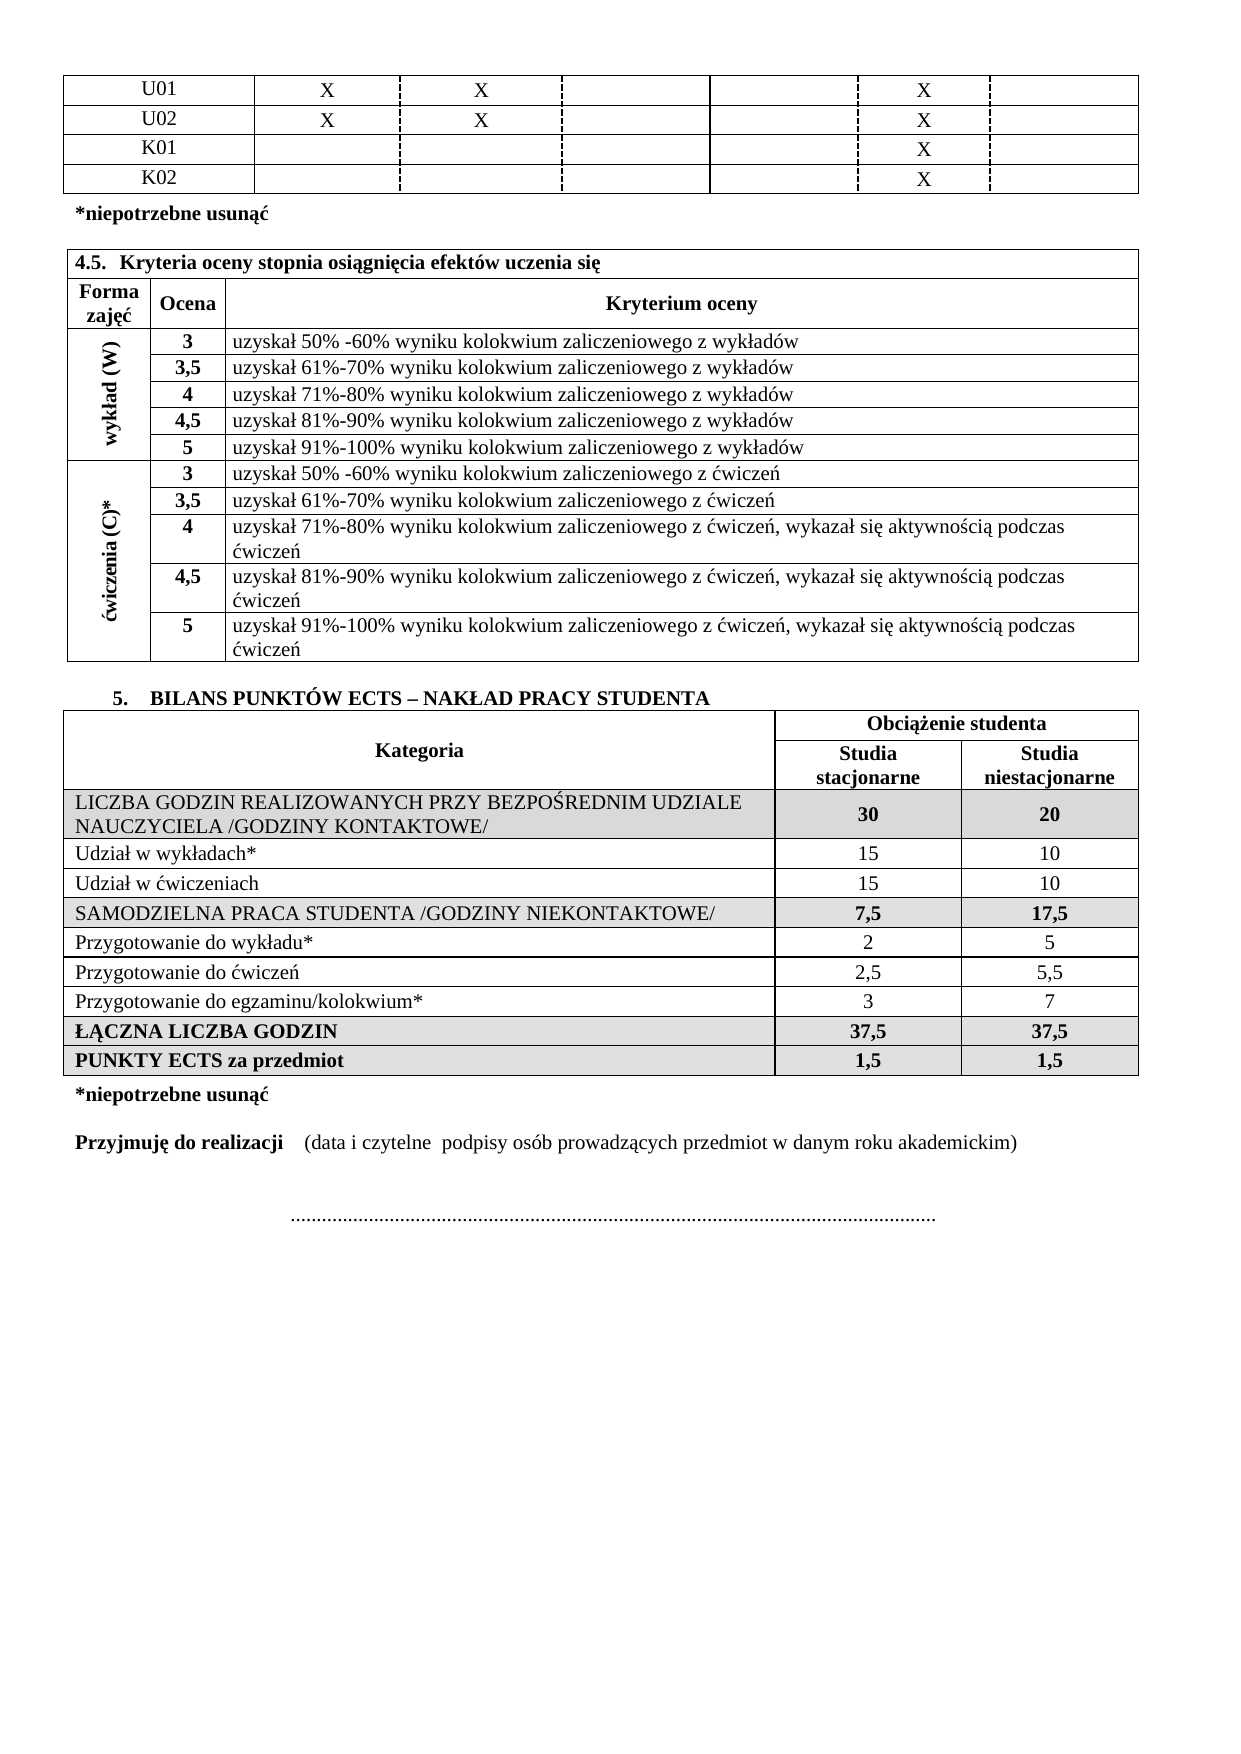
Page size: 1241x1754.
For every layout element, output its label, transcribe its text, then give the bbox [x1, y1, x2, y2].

table_cell 1,5 [776, 1046, 961, 1075]
table_cell [562, 165, 709, 193]
table_cell 37,5 [962, 1017, 1138, 1045]
table_cell 5,5 [962, 958, 1138, 986]
table_cell 1,5 [962, 1046, 1138, 1075]
table_cell uzyskał 81%-90% wyniku kolokwium zaliczeniowego z wykładów [226, 408, 1138, 434]
table_cell 3,5 [151, 488, 225, 513]
table_cell [400, 135, 562, 164]
table_cell 17,5 [962, 898, 1138, 927]
table_cell [990, 76, 1138, 104]
table_cell 10 [962, 869, 1138, 897]
table_cell ćwiczenia (C)* [68, 461, 150, 661]
table_cell 4 [151, 382, 225, 407]
table_cell [711, 106, 858, 134]
table_cell Studia niestacjonarne [962, 741, 1138, 789]
table_cell 7,5 [776, 898, 961, 927]
text *niepotrzebne usunąć [75, 1082, 1163, 1106]
table_cell U01 [64, 76, 254, 104]
table_cell 5 [962, 928, 1138, 956]
table_cell X [858, 135, 990, 164]
table_cell K01 [64, 135, 254, 164]
table_cell 3 [151, 461, 225, 487]
text ............................................................................................................................ [75, 1202, 1163, 1226]
table_cell 30 [776, 790, 961, 838]
table_cell U02 [64, 106, 254, 134]
table_cell 3 [776, 987, 961, 1016]
table_cell 3,5 [151, 355, 225, 381]
table_cell 4,5 [151, 564, 225, 612]
table_cell SAMODZIELNA PRACA STUDENTA /GODZINY NIEKONTAKTOWE/ [64, 898, 774, 927]
table_cell 4 [151, 515, 225, 563]
table_cell uzyskał 71%-80% wyniku kolokwium zaliczeniowego z ćwiczeń, wykazał się aktywnością podczas ćwiczeń [226, 515, 1138, 563]
table_cell [990, 135, 1138, 164]
table_cell wykład (W) [68, 329, 150, 460]
table_cell X [400, 106, 562, 134]
table_cell 15 [776, 869, 961, 897]
table_cell 37,5 [776, 1017, 961, 1045]
table_cell Przygotowanie do egzaminu/kolokwium* [64, 987, 774, 1016]
table_cell uzyskał 50% -60% wyniku kolokwium zaliczeniowego z wykładów [226, 329, 1138, 354]
table_cell 7 [962, 987, 1138, 1016]
table_cell uzyskał 61%-70% wyniku kolokwium zaliczeniowego z wykładów [226, 355, 1138, 381]
table_cell Przygotowanie do wykładu* [64, 928, 774, 956]
table_cell LICZBA GODZIN REALIZOWANYCH PRZY BEZPOŚREDNIM UDZIALE NAUCZYCIELA /GODZINY KONTAKTOWE/ [64, 790, 774, 838]
table_cell [990, 165, 1138, 193]
table_cell X [858, 165, 990, 193]
table_cell [255, 135, 400, 164]
list BILANS PUNKTÓW ECTS – NAKŁAD PRACY STUDENTA [112, 686, 1165, 710]
table_cell Studia stacjonarne [776, 741, 961, 789]
table_cell 15 [776, 839, 961, 868]
table_cell 5 [151, 435, 225, 460]
table_cell 20 [962, 790, 1138, 838]
table_cell Przygotowanie do ćwiczeń [64, 958, 774, 986]
table_cell Kryterium oceny [226, 279, 1138, 327]
table_cell 2,5 [776, 958, 961, 986]
table_cell uzyskał 50% -60% wyniku kolokwium zaliczeniowego z ćwiczeń [226, 461, 1138, 487]
table_cell ŁĄCZNA LICZBA GODZIN [64, 1017, 774, 1045]
table_cell [990, 106, 1138, 134]
table_cell [711, 165, 858, 193]
table_cell X [255, 76, 400, 104]
table_cell X [858, 106, 990, 134]
table_cell [562, 135, 709, 164]
table_cell Udział w wykładach* [64, 839, 774, 868]
table_cell uzyskał 71%-80% wyniku kolokwium zaliczeniowego z wykładów [226, 382, 1138, 407]
text Przyjmuję do realizacji (data i czytelne podpisy osób prowadzących przedmiot w danym roku akademickim) [75, 1130, 1163, 1154]
table_cell uzyskał 61%-70% wyniku kolokwium zaliczeniowego z ćwiczeń [226, 488, 1138, 513]
table_cell X [255, 106, 400, 134]
table_cell [400, 165, 562, 193]
table_header Kategoria [64, 711, 774, 789]
table_cell [562, 106, 709, 134]
table_cell PUNKTY ECTS za przedmiot [64, 1046, 774, 1075]
table_cell 10 [962, 839, 1138, 868]
table_cell [711, 135, 858, 164]
table_cell X [400, 76, 562, 104]
table_cell Udział w ćwiczeniach [64, 869, 774, 897]
table_cell uzyskał 81%-90% wyniku kolokwium zaliczeniowego z ćwiczeń, wykazał się aktywnością podczas ćwiczeń [226, 564, 1138, 612]
table_cell Ocena [151, 279, 225, 327]
table_cell 3 [151, 329, 225, 354]
table_cell 4,5 [151, 408, 225, 434]
table_cell Forma zajęć [68, 279, 150, 327]
table_cell uzyskał 91%-100% wyniku kolokwium zaliczeniowego z wykładów [226, 435, 1138, 460]
table_header Obciążenie studenta [776, 711, 1138, 740]
table_cell [255, 165, 400, 193]
table_cell uzyskał 91%-100% wyniku kolokwium zaliczeniowego z ćwiczeń, wykazał się aktywnością podczas ćwiczeń [226, 613, 1138, 661]
table_cell 2 [776, 928, 961, 956]
table_cell [711, 76, 858, 104]
table_cell X [858, 76, 990, 104]
table_cell K02 [64, 165, 254, 193]
table_cell 5 [151, 613, 225, 661]
table_header Kryteria oceny stopnia osiągnięcia efektów uczenia się [68, 250, 1138, 278]
table_cell [562, 76, 709, 104]
text *niepotrzebne usunąć [75, 201, 1163, 225]
